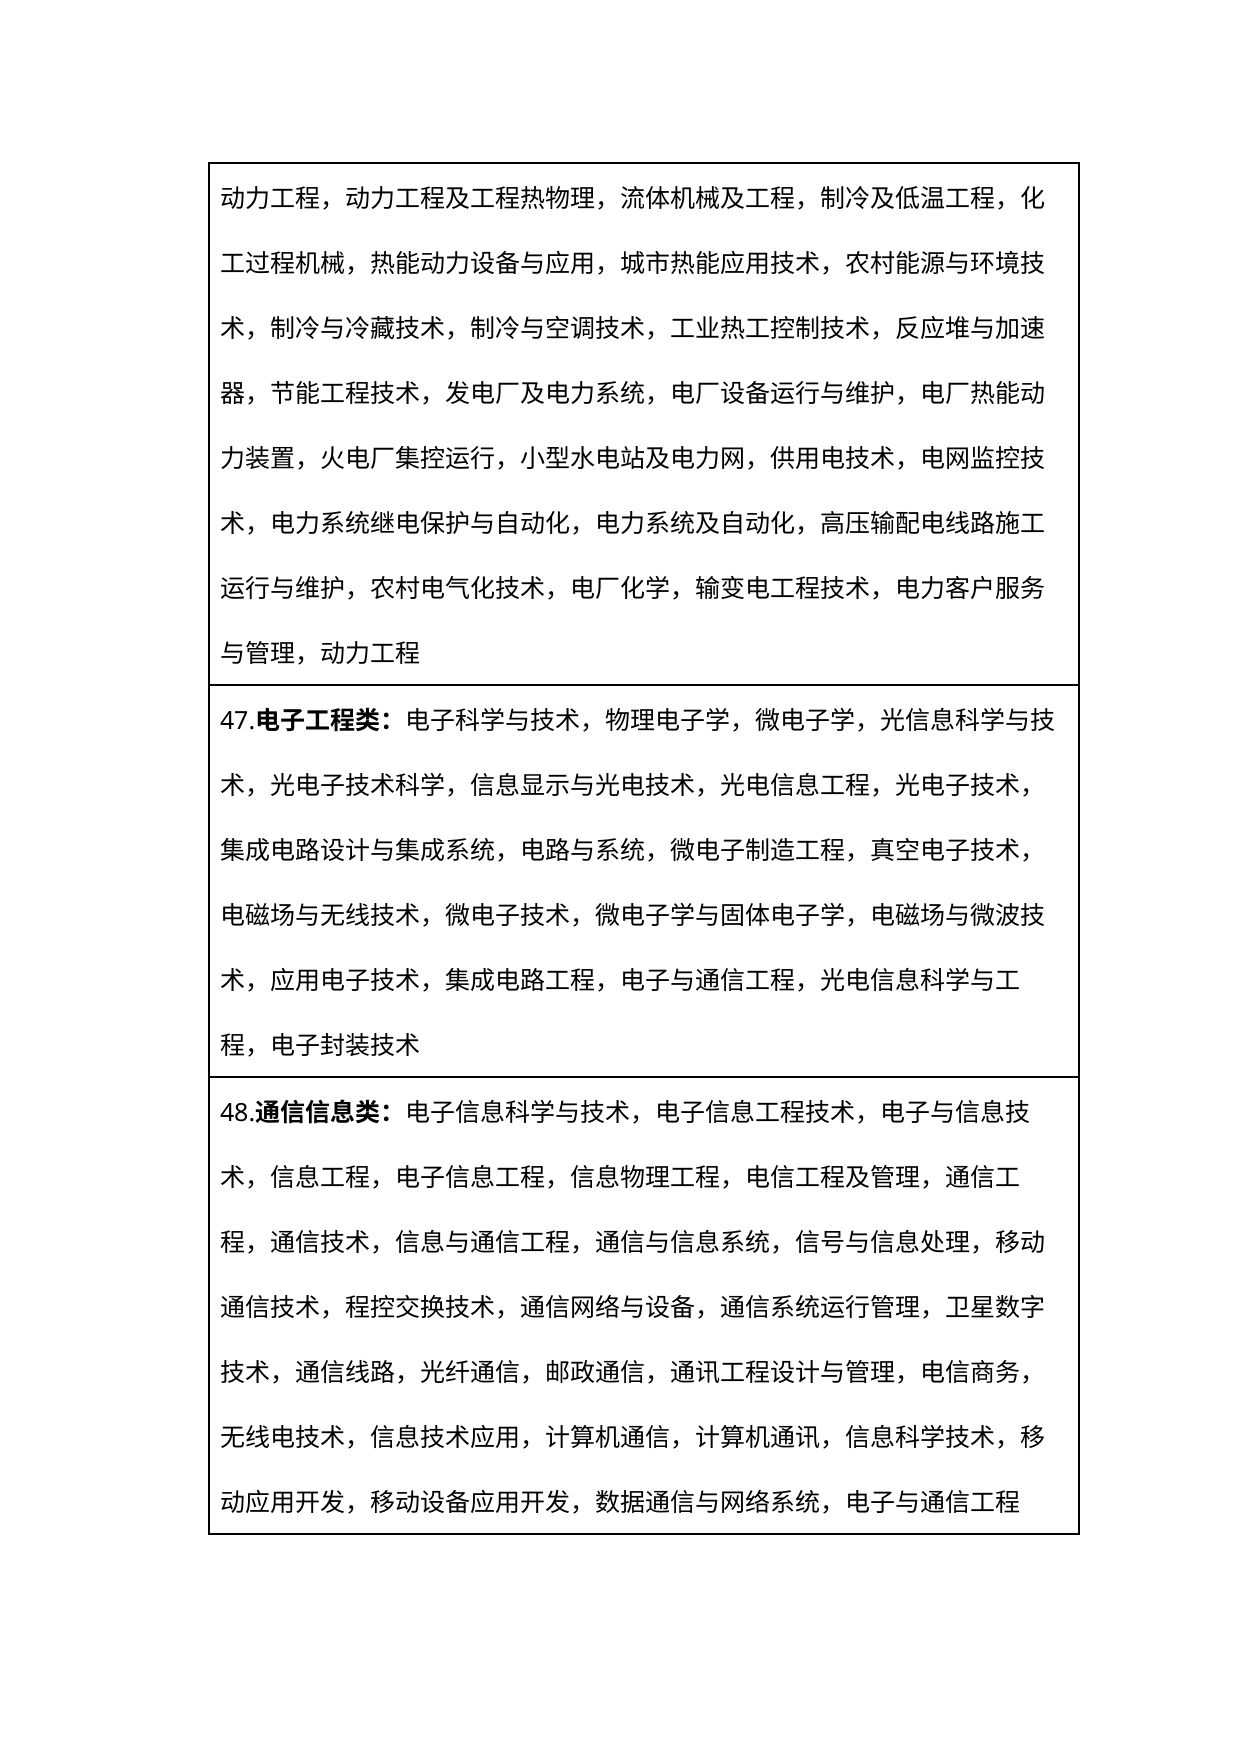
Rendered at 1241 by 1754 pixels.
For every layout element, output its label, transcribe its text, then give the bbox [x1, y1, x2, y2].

table_cell 47.电子工程类：电子科学与技术，物理电子学，微电子学，光信息科学与技术，光电子技术科学，信息显示与光电技术，光电信息工程，光电子技术，集成电路设计与集成系统，电路与系统，微电子制造工程，真空电子技术，电磁场与无线技术，微电子技术，微电子学与固体电子学，电磁场与微波技术，应用电子技术，集成电路工程，电子与通信工程，光电信息科学与工程，电子封装技术 [210, 686, 1078, 1076]
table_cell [210, 164, 1078, 684]
table_cell 48.通信信息类：电子信息科学与技术，电子信息工程技术，电子与信息技术，信息工程，电子信息工程，信息物理工程，电信工程及管理，通信工程，通信技术，信息与通信工程，通信与信息系统，信号与信息处理，移动通信技术，程控交换技术，通信网络与设备，通信系统运行管理，卫星数字技术，通信线路，光纤通信，邮政通信，通讯工程设计与管理，电信商务，无线电技术，信息技术应用，计算机通信，计算机通讯，信息科学技术，移动应用开发，移动设备应用开发，数据通信与网络系统，电子与通信工程 [210, 1078, 1078, 1533]
